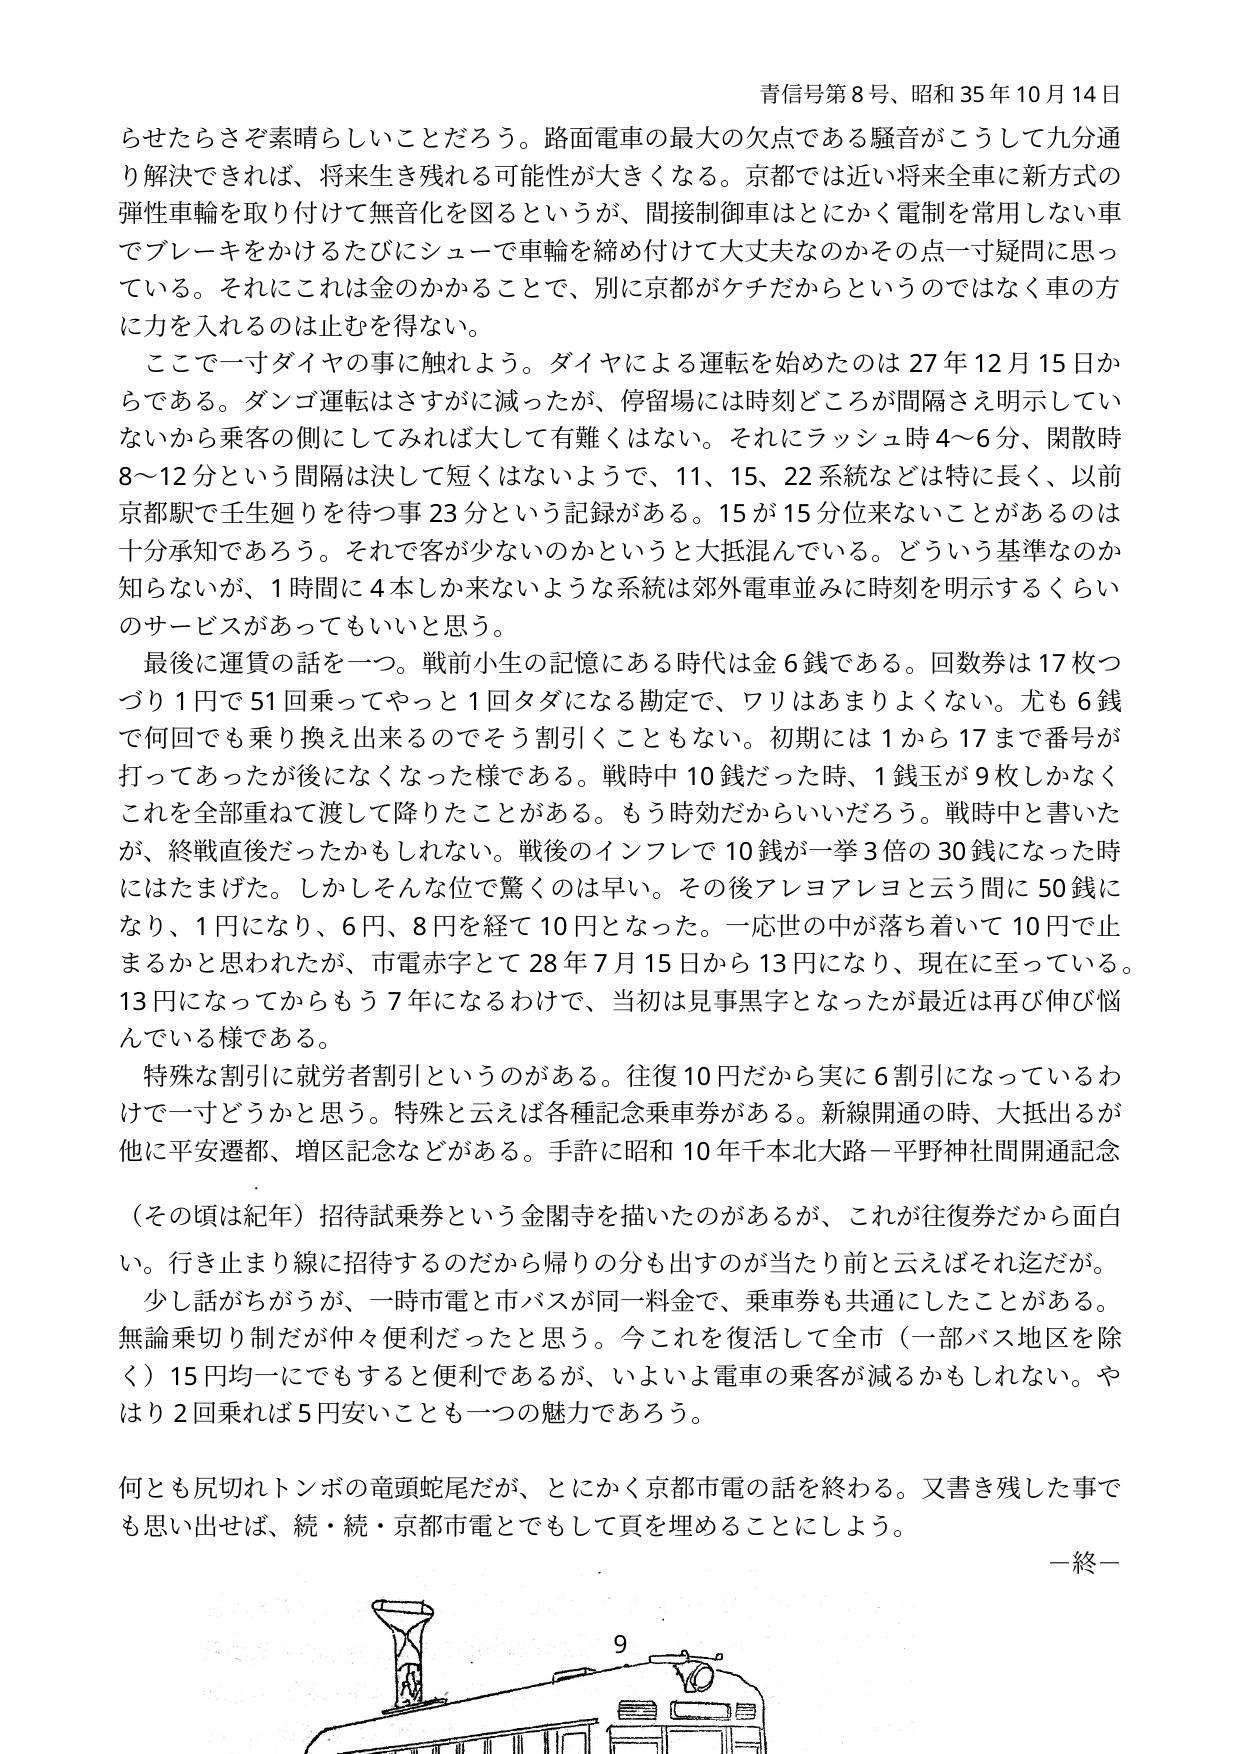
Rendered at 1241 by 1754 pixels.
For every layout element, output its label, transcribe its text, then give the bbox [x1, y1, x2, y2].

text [118, 118, 1122, 343]
text －終－ [118, 1543, 1122, 1581]
picture [201, 1581, 922, 1754]
text 特殊な割引に就労者割引というのがある。往復10円だから実に6割引になっているわけで一寸どうかと思う。特殊と云えば各種記念乗車券がある。新線開通の時、大抵出るが他に平安遷都、増区記念などがある。手許に昭和10年千本北大路－平野神社間開通記念（その頃は年）招待試乗券という金閣寺を描いたのがあるが、これが往復券だから面白い。行き止まり線に招待するのだから帰りの分も出すのが当たり前と云えばそれ迄だが。 [118, 1056, 1122, 1281]
text ここで一寸ダイヤの事に触れよう。ダイヤによる運転を始めたのは27年12月15日からである。ダンゴ運転はさすがに減ったが、停留場には時刻どころが間隔さえ明示していないから乗客の側にしてみれば大して有難くはない。それにラッシュ時4～6分、閑散時8～12分という間隔は決して短くはないようで、11、15、22系統などは特に長く、以前京都駅で壬生廻りを待つ事23分という記録がある。15が15分位来ないことがあるのは十分承知であろう。それで客が少ないのかというと大抵混んでいる。どういう基準なのか知らないが、1時間に4本しか来ないような系統は郊外電車並みに時刻を明示するくらいのサービスがあってもいいと思う。 [118, 343, 1122, 643]
text 少し話がちがうが、一時市電と市バスが同一料金で、乗車券も共通にしたことがある。無論乗切り制だが仲々便利だったと思う。今これを復活して全市（一部バス地区を除く）15円均一にでもすると便利であるが、いよいよ電車の乗客が減るかもしれない。やはり2回乗れば5円安いことも一つの魅力であろう。 [118, 1281, 1122, 1431]
text 何とも尻切れトンボの竜頭蛇尾だが、とにかく京都市電の話を終わる。又書き残した事でも思い出せば、続・続・京都市電とでもして頁を埋めることにしよう。 [118, 1468, 1122, 1543]
text 最後に運賃の話を一つ。戦前小生の記憶にある時代は金6銭である。回数券は17枚つづり1円で51回乗ってやっと1回タダになる勘定で、ワリはあまりよくない。尤も6銭で何回でも乗り換え出来るのでそう割引くこともない。初期には1から17まで番号が打ってあったが後になくなった様である。戦時中10銭だった時、1銭玉が9枚しかなくこれを全部重ねて渡して降りたことがある。もう時効だからいいだろう。戦時中と書いたが、終戦直後だったかもしれない。戦後のインフレで10銭が一挙3倍の30銭になった時にはたまげた。しかしそんな位で驚くのは早い。その後アレヨアレヨと云う間に50銭になり、1円になり、6円、8円を経て10円となった。一応世の中が落ち着いて10円で止まるかと思われたが、市電赤字とて28年7月15日から13円になり、現在に至っている。13円になってからもう7年になるわけで、当初は見事黒字となったが最近は再び伸び悩んでいる様である。 [118, 643, 1122, 1056]
